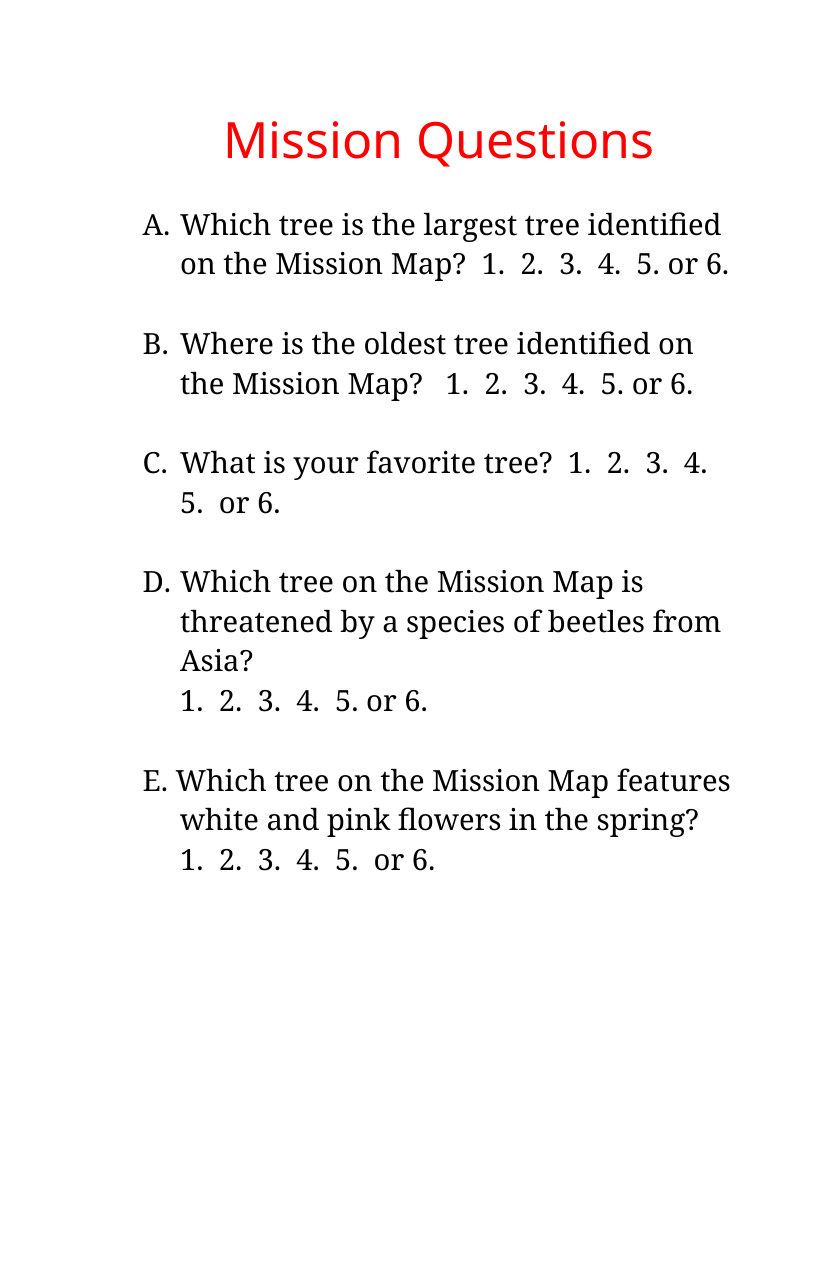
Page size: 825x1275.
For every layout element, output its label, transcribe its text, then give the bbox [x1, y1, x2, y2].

text D. Which tree on the Mission Map is threatened by a species of beetles from Asia? [142, 561, 735, 680]
text 1. 2. 3. 4. 5. or 6. [180, 680, 735, 720]
text E. Which tree on the Mission Map features white and pink flowers in the spring? [142, 760, 735, 839]
list Which tree is the largest tree identified on the Mission Map? 1. 2. 3. 4. 5. or 6. [142, 204, 735, 283]
text 1. 2. 3. 4. 5. or 6. [180, 839, 735, 879]
text Mission Questions [142, 105, 735, 173]
text B. Where is the oldest tree identified on the Mission Map? 1. 2. 3. 4. 5. or 6. [142, 323, 735, 403]
text C. What is your favorite tree? 1. 2. 3. 4. 5. or 6. [142, 442, 735, 522]
